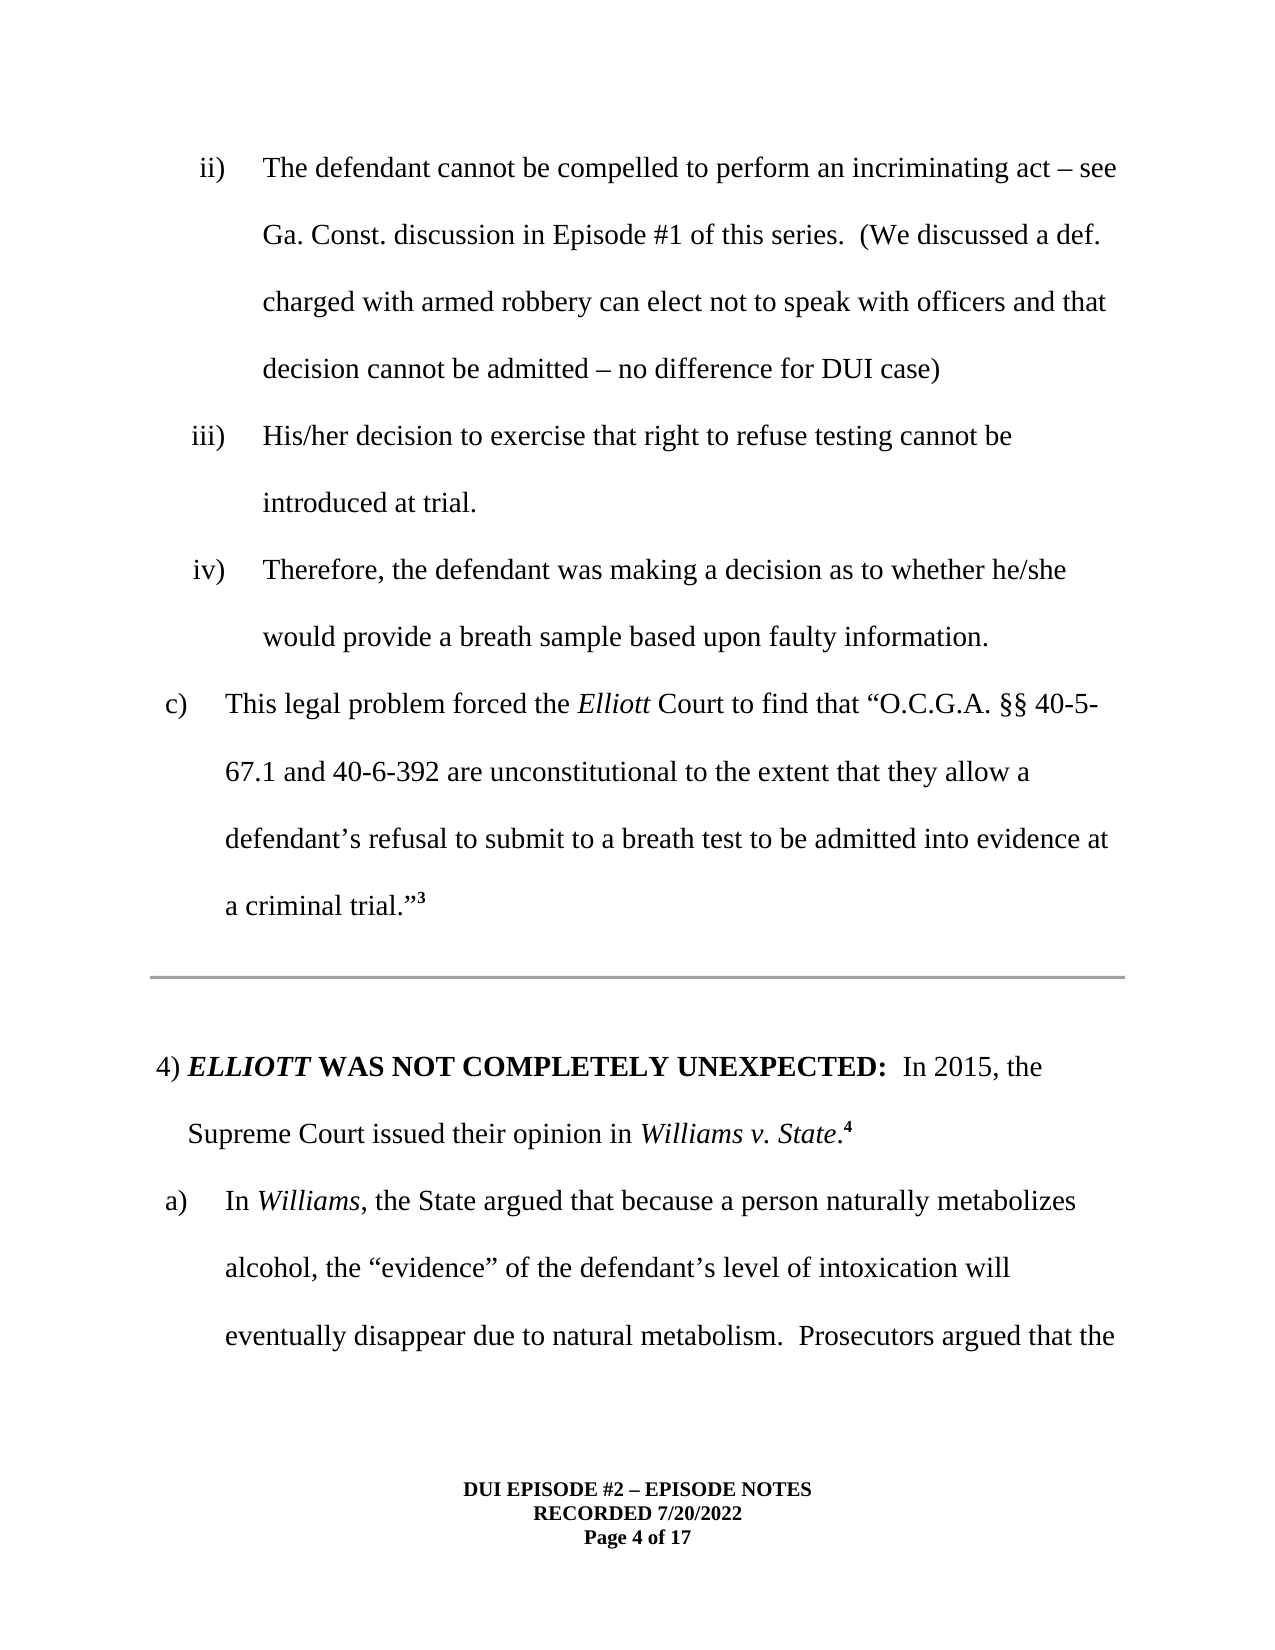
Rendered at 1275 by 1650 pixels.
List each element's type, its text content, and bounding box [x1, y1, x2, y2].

list ELLIOTT WAS NOT COMPLETELY UNEXPECTED: In 2015, the Supreme Court issued their opinion in Williams v. State. [180, 1049, 1125, 1150]
list This legal problem forced the Elliott Court to find that “O.C.G.A. §§ 40-5-67.1 and 40-6-392 are unconstitutional to the extent that they allow a defendant’s refusal to submit to a breath test to be admitted into evidence at a criminal trial.” [187, 687, 1125, 921]
list Therefore, the defendant was making a decision as to whether he/she would provide a breath sample based upon faulty information. [225, 552, 1125, 653]
list His/her decision to exercise that right to refuse testing cannot be introduced at trial. [225, 418, 1125, 519]
list The defendant cannot be compelled to perform an incriminating act – see Ga. Const. discussion in Episode #1 of this series. (We discussed a def. charged with armed robbery can elect not to speak with officers and that decision cannot be admitted – no difference for DUI case) [225, 150, 1125, 385]
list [187, 1183, 1125, 1351]
